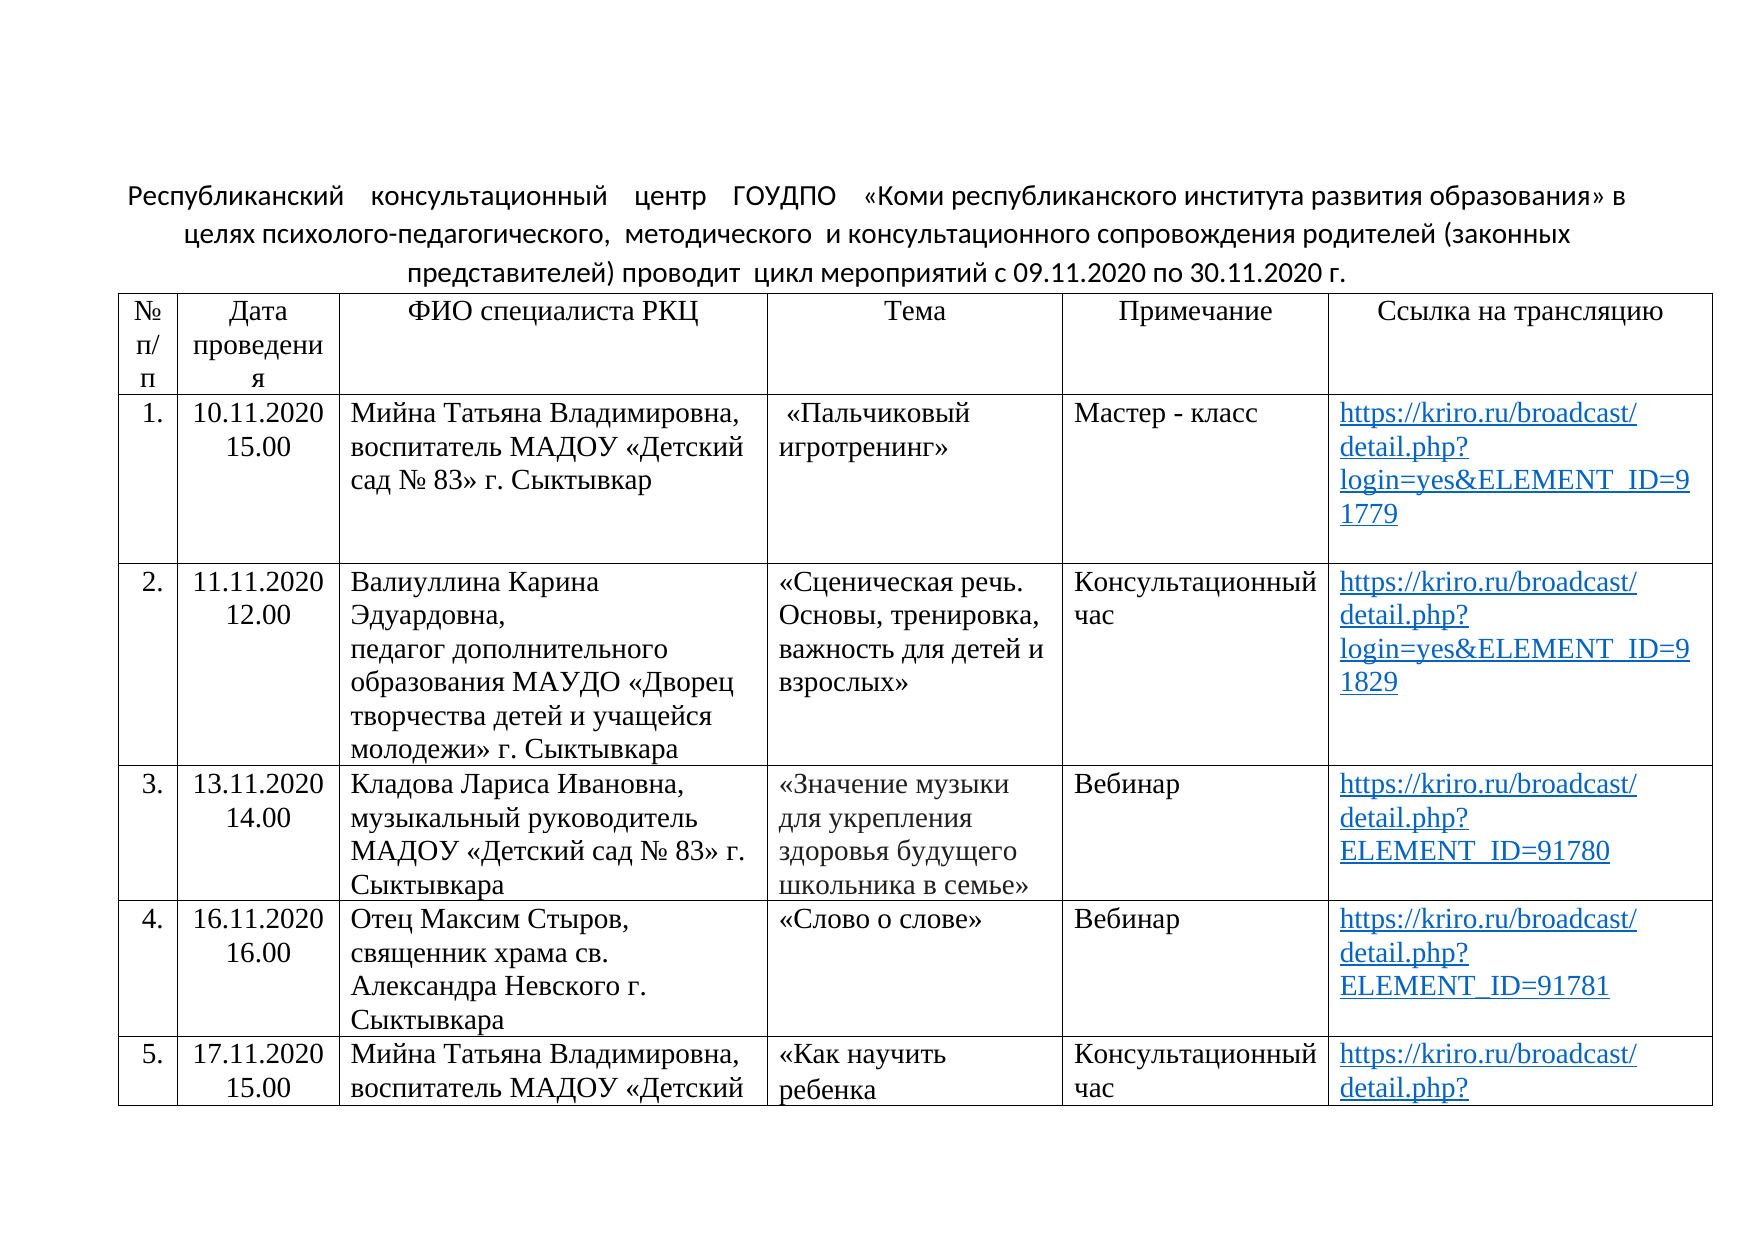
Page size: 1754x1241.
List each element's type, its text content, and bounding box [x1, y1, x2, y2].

table_cell Мийна Татьяна Владимировна, воспитатель МАДОУ «Детский сад № 83» г. Сыктывкар [340, 395, 767, 563]
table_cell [1063, 1037, 1328, 1105]
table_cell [340, 1037, 767, 1105]
table_header Дата проведения [178, 294, 339, 394]
table_cell https://kriro.ru/broadcast/detail.php?login=yes&ELEMENT_ID=91829 [1329, 564, 1712, 765]
table_header Примечание [1063, 294, 1328, 394]
table_header Тема [768, 294, 1062, 394]
table_cell «Пальчиковый игротренинг» [768, 395, 1062, 563]
table_cell 17.11.2020 15.00 [178, 1037, 339, 1105]
table_cell «Значение музыки для укрепления здоровья будущего школьника в семье» [973, 766, 1062, 900]
table_cell Отец Максим Стыров, священник храма св. Александра Невского г. Сыктывкара [340, 901, 767, 1036]
table_cell 16.11.2020 16.00 [178, 901, 339, 1036]
table_cell https://kriro.ru/broadcast/detail.php?login=yes&ELEMENT_ID=91779 [1329, 395, 1712, 563]
table_cell 10.11.2020 15.00 [178, 395, 339, 563]
table_cell [119, 1037, 177, 1105]
table_cell https://kriro.ru/broadcast/detail.php?ELEMENT_ID=91781 [1329, 901, 1712, 1036]
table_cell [1329, 1037, 1712, 1105]
table_cell [119, 564, 177, 765]
table_cell Вебинар [1063, 766, 1328, 900]
table_cell Мастер - класс [1063, 395, 1328, 563]
table_cell [119, 395, 177, 563]
table_cell [119, 766, 177, 900]
text Республиканский консультационный центр ГОУДПО «Коми республиканского института развития образования» в целях психолого-педагогического, методического и консультационного сопровождения родителей (законных представителей) проводит цикл мероприятий с 09.11.2020 по 30.11.2020 г. [118, 177, 1636, 290]
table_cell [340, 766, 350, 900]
table_header ФИО специалиста РКЦ [340, 294, 767, 394]
table_cell Вебинар [1063, 901, 1328, 1036]
table_cell Консультационный час [1063, 564, 1328, 765]
table_cell 11.11.2020 12.00 [178, 564, 339, 765]
table_cell [119, 901, 177, 1036]
table_header № п/п [119, 294, 177, 394]
table_cell «Сценическая речь. Основы, тренировка, важность для детей и взрослых» [768, 564, 1062, 765]
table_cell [768, 1037, 1062, 1105]
table_cell «Слово о слове» [768, 901, 1062, 1036]
table_cell 13.11.2020 14.00 [178, 766, 339, 900]
table_cell Кладова Лариса Ивановна, музыкальный руководитель МАДОУ «Детский сад № 83» г. Сыктывкара [504, 766, 767, 900]
table_cell https://kriro.ru/broadcast/detail.php?ELEMENT_ID=91780 [1329, 766, 1712, 900]
table_header Ссылка на трансляцию [1329, 294, 1712, 394]
table_cell Валиуллина Карина Эдуардовна, педагог дополнительного образования МАУДО «Дворец творчества детей и учащейся молодежи» г. Сыктывкара [340, 564, 767, 765]
